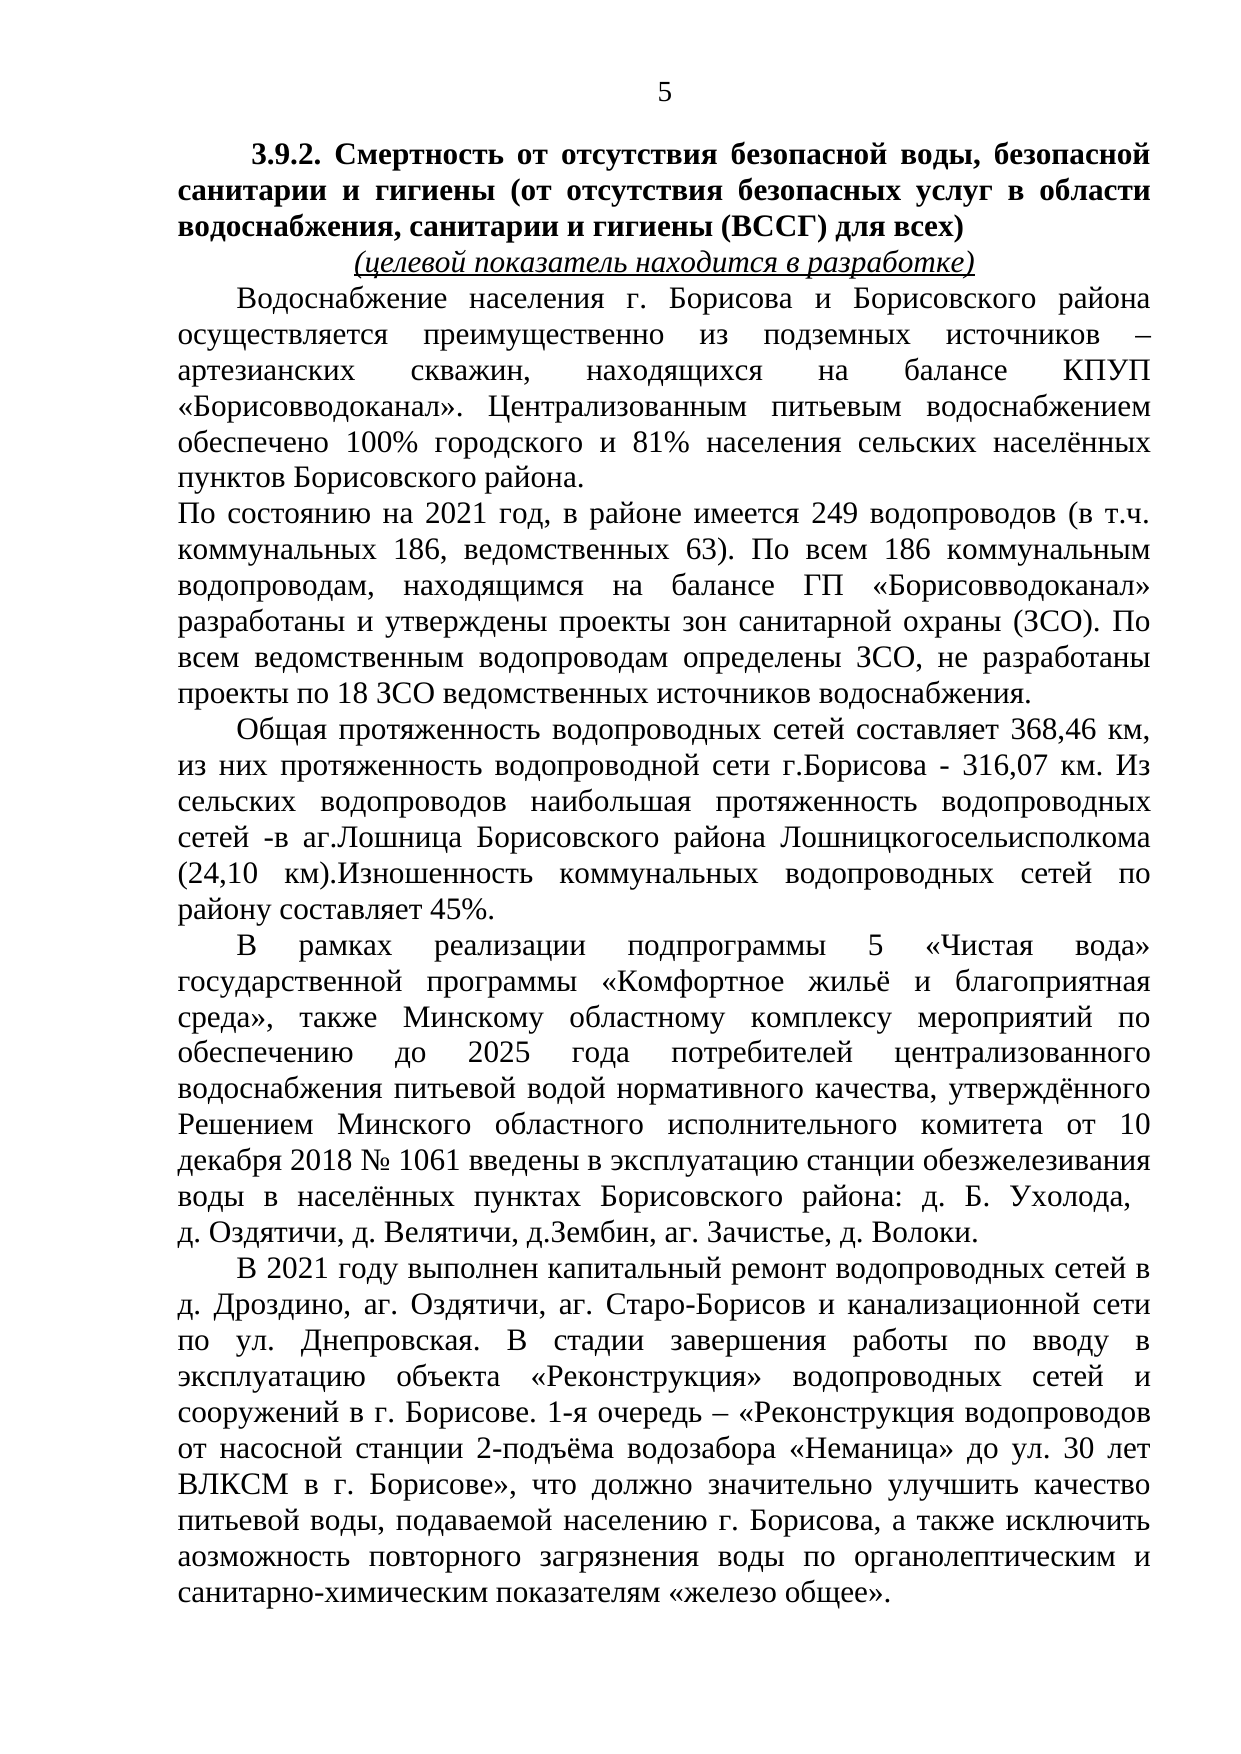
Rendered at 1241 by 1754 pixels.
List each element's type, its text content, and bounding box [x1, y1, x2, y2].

text (целевой показатель находится в разработке) [177, 243, 1152, 279]
text Водоснабжение населения г. Борисова и Борисовского района осуществляется преимущественно из подземных источников – артезианских скважин, находящихся на балансе КПУП «Борисовводоканал». Централизованным питьевым водоснабжением обеспечено 100% городского и 81% населения сельских населённых пунктов Борисовского района. [177, 279, 1152, 495]
text В 2021 году выполнен капитальный ремонт водопроводных сетей в д. Дроздино, аг. Оздятичи, аг. Старо-Борисов и канализационной сети по ул. Днепровская. В стадии завершения работы по вводу в эксплуатацию объекта «Реконструкция» водопроводных сетей и сооружений в г. Борисове. 1-я очередь – «Реконструкция водопроводов от насосной станции 2-подъёма водозабора «Неманица» до ул. 30 лет ВЛКСМ в г. Борисове», что должно значительно улучшить качество питьевой воды, подаваемой населению г. Борисова, а также исключить аозможность повторного загрязнения воды по органолептическим и санитарно-химическим показателям «железо общее». [177, 1249, 1152, 1609]
text По состоянию на 2021 год, в районе имеется 249 водопроводов (в т.ч. коммунальных 186, ведомственных 63). По всем 186 коммунальным водопроводам, находящимся на балансе ГП «Борисовводоканал» разработаны и утверждены проекты зон санитарной охраны (ЗСО). По всем ведомственным водопроводам определены ЗСО, не разработаны проекты по 18 ЗСО ведомственных источников водоснабжения. [177, 495, 1152, 710]
text 3.9.2. Смертность от отсутствия безопасной воды, безопасной санитарии и гигиены (от отсутствия безопасных услуг в области водоснабжения, санитарии и гигиены (ВССГ) для всех) [177, 135, 1152, 243]
text В рамках реализации подпрограммы 5 «Чистая вода» государственной программы «Комфортное жильё и благоприятная среда», также Минскому областному комплексу мероприятий по обеспечению до 2025 года потребителей централизованного водоснабжения питьевой водой нормативного качества, утверждённого Решением Минского областного исполнительного комитета от 10 декабря 2018 № 1061 введены в эксплуатацию станции обезжелезивания воды в населённых пунктах Борисовского района: д. Б. Ухолода, д. Оздятичи, д. Велятичи, д.Зембин, аг. Зачистье, д. Волоки. [177, 926, 1152, 1249]
text Общая протяженность водопроводных сетей составляет , из них протяженность водопроводной сети г.Борисова - . Из сельских водопроводов наибольшая протяженность водопроводных сетей -в аг.Лошница Борисовского района Лошницкогосельисполкома ().Изношенность коммунальных водопроводных сетей по району составляет 45%. [177, 710, 1152, 926]
